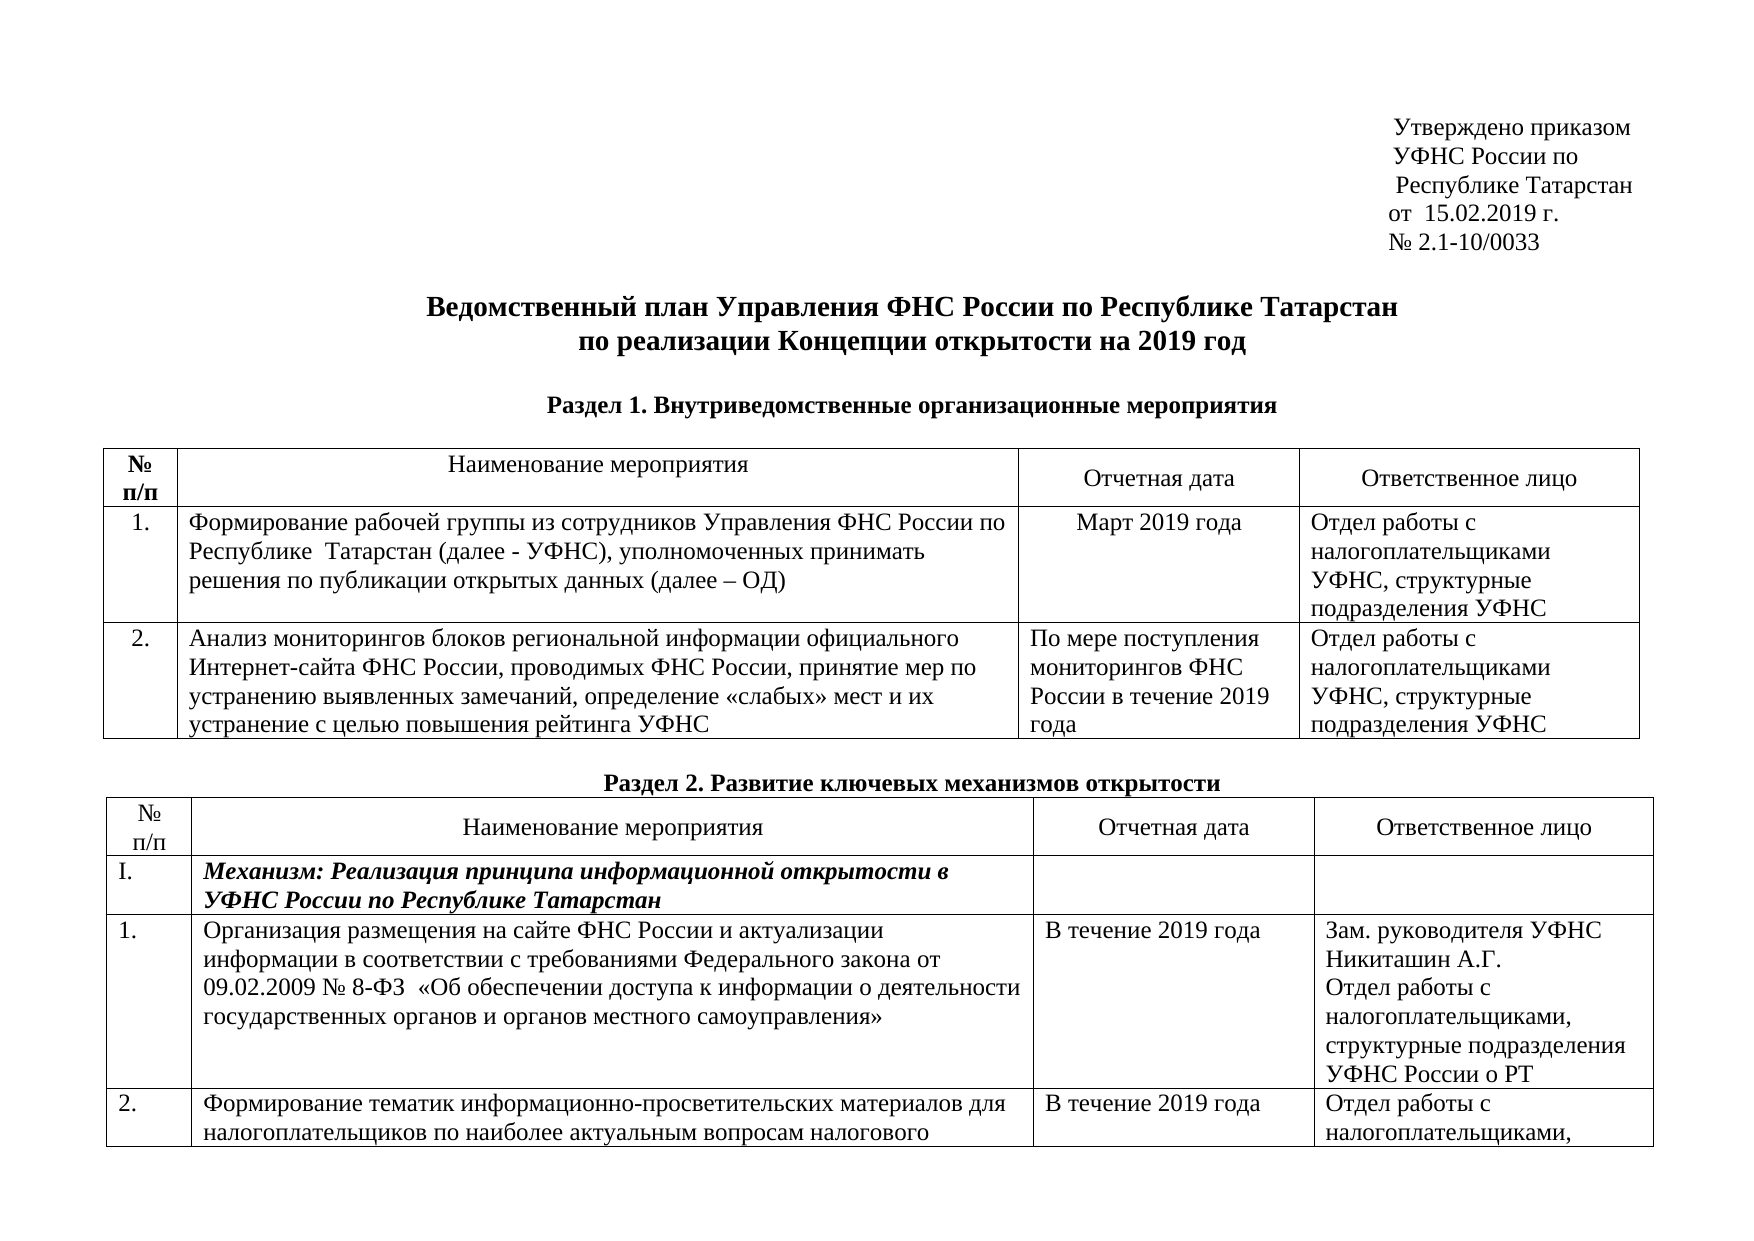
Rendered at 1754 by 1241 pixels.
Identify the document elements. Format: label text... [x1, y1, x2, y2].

text Ведомственный план Управления ФНС России по Республике Татарстан [118, 289, 1706, 323]
text по реализации Концепции открытости на 2019 год [118, 323, 1706, 357]
text УФНС России по [783, 141, 1706, 170]
table_header Отчетная дата [1019, 449, 1299, 506]
table_cell 2. [104, 623, 177, 738]
text от 15.02.2019 г. [1388, 198, 1754, 227]
table_cell Организация размещения на сайте ФНС России и актуализации информации в соответствии с требованиями Федерального закона от 09.02.2009 № 8-ФЗ «Об обеспечении доступа к информации о деятельности государственных органов и органов местного самоуправления» [192, 915, 1033, 1087]
table_cell Отдел работы с налогоплательщиками УФНС, структурные подразделения УФНС [1300, 623, 1639, 738]
table_cell 2. [107, 1089, 191, 1146]
table_cell Зам. руководителя УФНС Никиташин А.Г. Отдел работы с налогоплательщиками, структурные подразделения УФНС России о РТ [1315, 915, 1653, 1087]
table_header Ответственное лицо [1315, 798, 1653, 855]
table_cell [192, 1089, 1033, 1146]
text Раздел 1. Внутриведомственные организационные мероприятия [118, 390, 1706, 419]
table_header Наименование мероприятия [178, 449, 1018, 506]
table_cell Март 2019 года [1019, 507, 1299, 622]
table_cell По мере поступления мониторингов ФНС России в течение 2019 года [1019, 623, 1299, 738]
table_header № п/п [107, 798, 191, 855]
table_cell Отдел работы с налогоплательщиками УФНС, структурные подразделения УФНС [1300, 507, 1639, 622]
table_cell [1315, 856, 1653, 914]
text Утверждено приказом [768, 112, 1706, 141]
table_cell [1315, 1089, 1653, 1146]
table_cell В течение 2019 года [1034, 915, 1314, 1087]
table_cell 1. [104, 507, 177, 622]
table_header Наименование мероприятия [192, 798, 1033, 855]
table_cell Формирование рабочей группы из сотрудников Управления ФНС России по Республике Татарстан (далее - УФНС), уполномоченных принимать решения по публикации открытых данных (далее – ОД) [178, 507, 1018, 622]
text № 2.1-10/0033 [1388, 227, 1754, 256]
table_header Ответственное лицо [1300, 449, 1639, 506]
table_cell [1034, 856, 1314, 914]
table_cell 1. [107, 915, 191, 1087]
table_header Отчетная дата [1034, 798, 1314, 855]
text Республике Татарстан [783, 170, 1706, 198]
table_header № п/п [104, 449, 177, 506]
table_cell Механизм: Реализация принципа информационной открытости в УФНС России по Республике Татарстан [192, 856, 1033, 914]
table_cell Анализ мониторингов блоков региональной информации официального Интернет-сайта ФНС России, проводимых ФНС России, принятие мер по устранению выявленных замечаний, определение «слабых» мест и их устранение с целью повышения рейтинга УФНС [178, 623, 1018, 738]
table_cell В течение 2019 года [1034, 1089, 1314, 1146]
text Раздел 2. Развитие ключевых механизмов открытости [118, 768, 1706, 797]
table_cell I. [107, 856, 191, 914]
